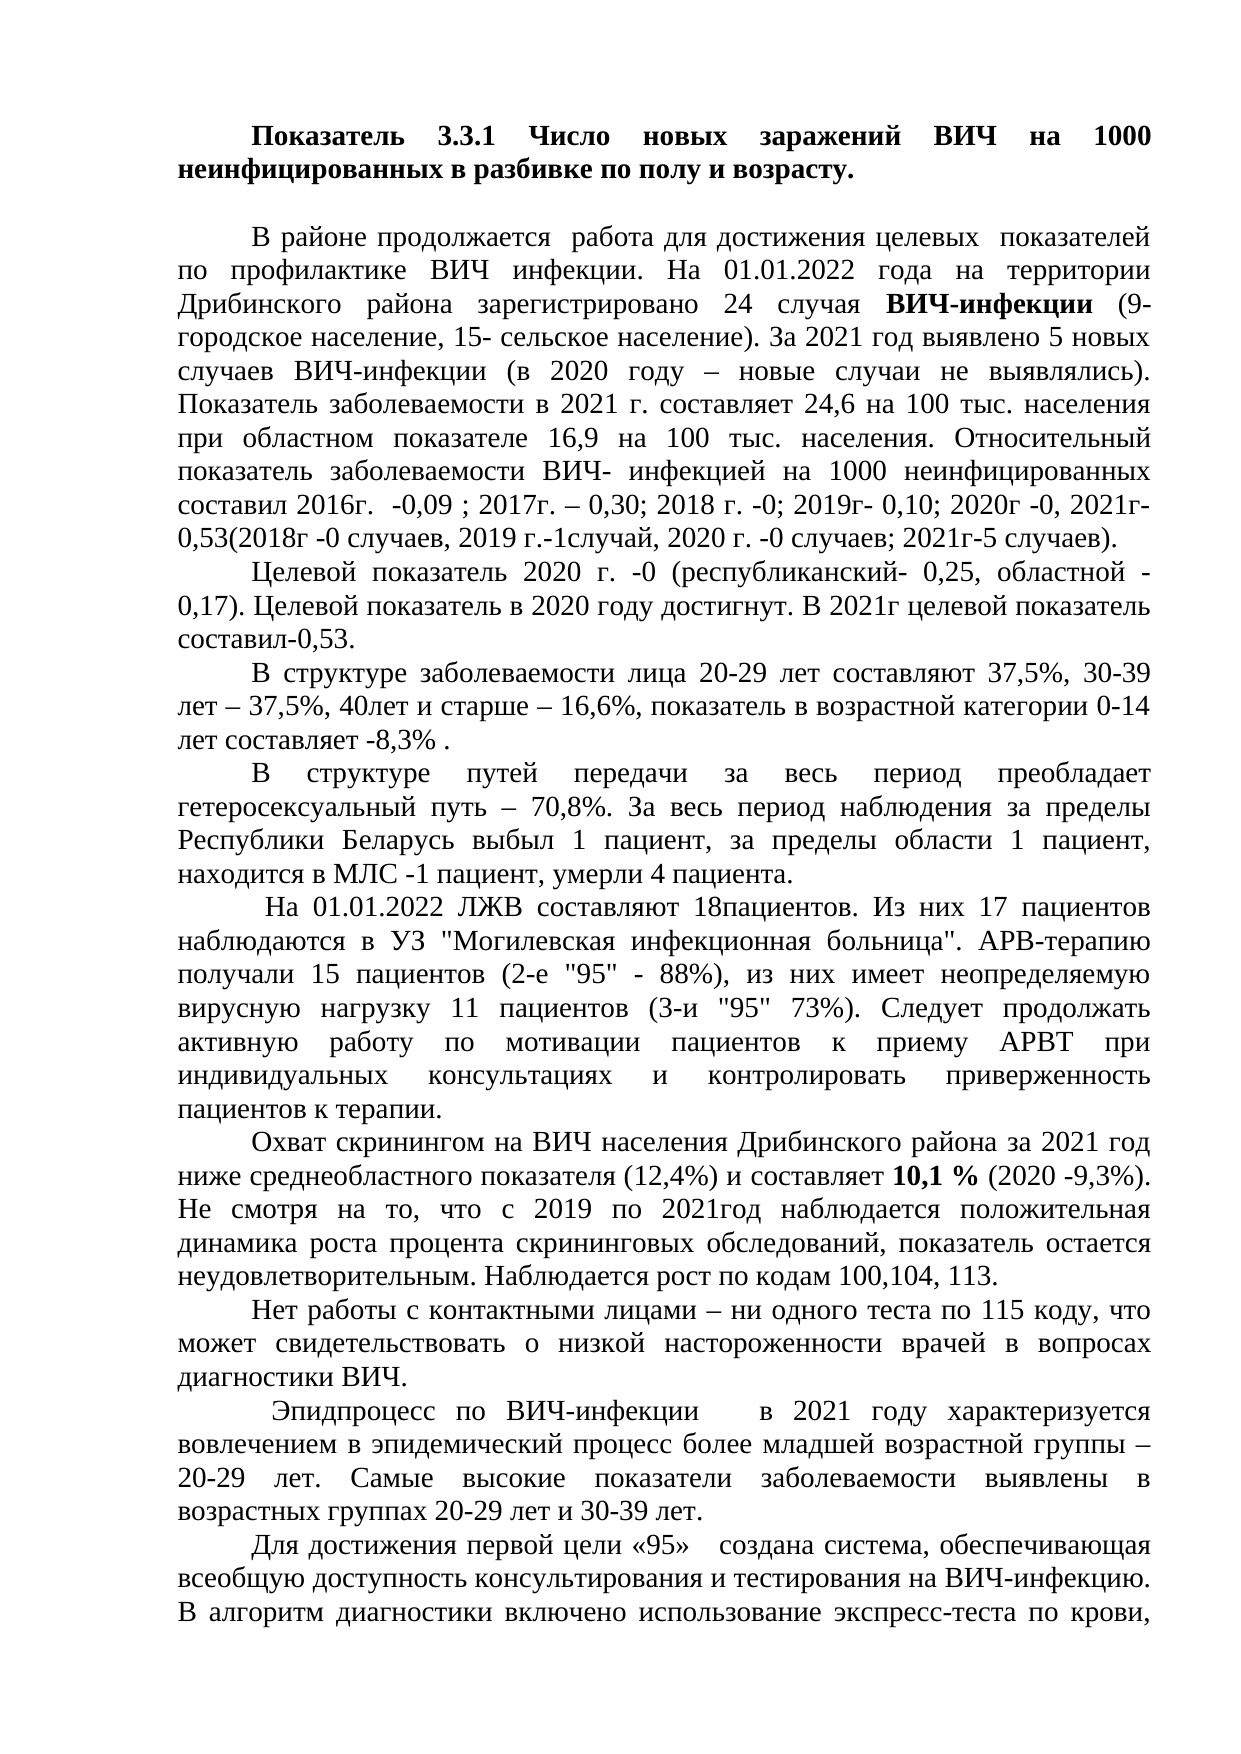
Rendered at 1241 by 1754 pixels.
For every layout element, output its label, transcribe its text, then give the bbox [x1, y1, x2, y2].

text Эпидпроцесс по ВИЧ-инфекции в 2021 году характеризуется вовлечением в эпидемический процесс более младшей возрастной группы – 20-29 лет. Самые высокие показатели заболеваемости выявлены в возрастных группах 20-29 лет и 30-39 лет. [177, 1393, 1152, 1527]
text Целевой показатель 2020 г. -0 (республиканский- 0,25, областной -0,17). Целевой показатель в 2020 году достигнут. В 2021г целевой показатель составил-0,53. [177, 554, 1152, 655]
text Нет работы с контактными лицами – ни одного теста по 115 коду, что может свидетельствовать о низкой настороженности врачей в вопросах диагностики ВИЧ. [177, 1292, 1152, 1393]
text Охват скринингом на ВИЧ населения Дрибинского района за 2021 год ниже среднеобластного показателя (12,4%) и составляет 10,1 % (2020 -9,3%). Не смотря на то, что с 2019 по 2021год наблюдается положительная динамика роста процента скрининговых обследований, показатель остается неудовлетворительным. Наблюдается рост по кодам 100,104, 113. [177, 1124, 1152, 1292]
text В структуре путей передачи за весь период преобладает гетеросексуальный путь – 70,8%. За весь период наблюдения за пределы Республики Беларусь выбыл 1 пациент, за пределы области 1 пациент, находится в МЛС -1 пациент, умерли 4 пациента. [177, 755, 1152, 889]
text В структуре заболеваемости лица 20-29 лет составляют 37,5%, 30-39 лет – 37,5%, 40лет и старше – 16,6%, показатель в возрастной категории 0-14 лет составляет -8,3% . [177, 655, 1152, 755]
text В районе продолжается работа для достижения целевых показателей по профилактике ВИЧ инфекции. На 01.01.2022 года на территории Дрибинского района зарегистрировано 24 случая ВИЧ-инфекции (9- городское население, 15- сельское население). За 2021 год выявлено 5 новых случаев ВИЧ-инфекции (в 2020 году – новые случаи не выявлялись). Показатель заболеваемости в 2021 г. составляет 24,6 на 100 тыс. населения при областном показателе 16,9 на 100 тыс. населения. Относительный показатель заболеваемости ВИЧ- инфекцией на 1000 неинфицированных составил 2016г. -0,09 ; 2017г. – 0,30; 2018 г. -0; 2019г- 0,10; 2020г -0, 2021г- 0,53(2018г -0 случаев, 2019 г.-1случай, 2020 г. -0 случаев; 2021г-5 случаев). [177, 219, 1152, 554]
text На 01.01.2022 ЛЖВ составляют 18пациентов. Из них 17 пациентов наблюдаются в УЗ "Могилевская инфекционная больница". АРВ-терапию получали 15 пациентов (2-е "95" - 88%), из них имеет неопределяемую вирусную нагрузку 11 пациентов (3-и "95" 73%). Следует продолжать активную работу по мотивации пациентов к приему АРВТ при индивидуальных консультациях и контролировать приверженность пациентов к терапии. [177, 889, 1152, 1124]
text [177, 1527, 1152, 1627]
text Показатель 3.3.1 Число новых заражений ВИЧ на 1000 неинфицированных в разбивке по полу и возрасту. [177, 118, 1152, 185]
